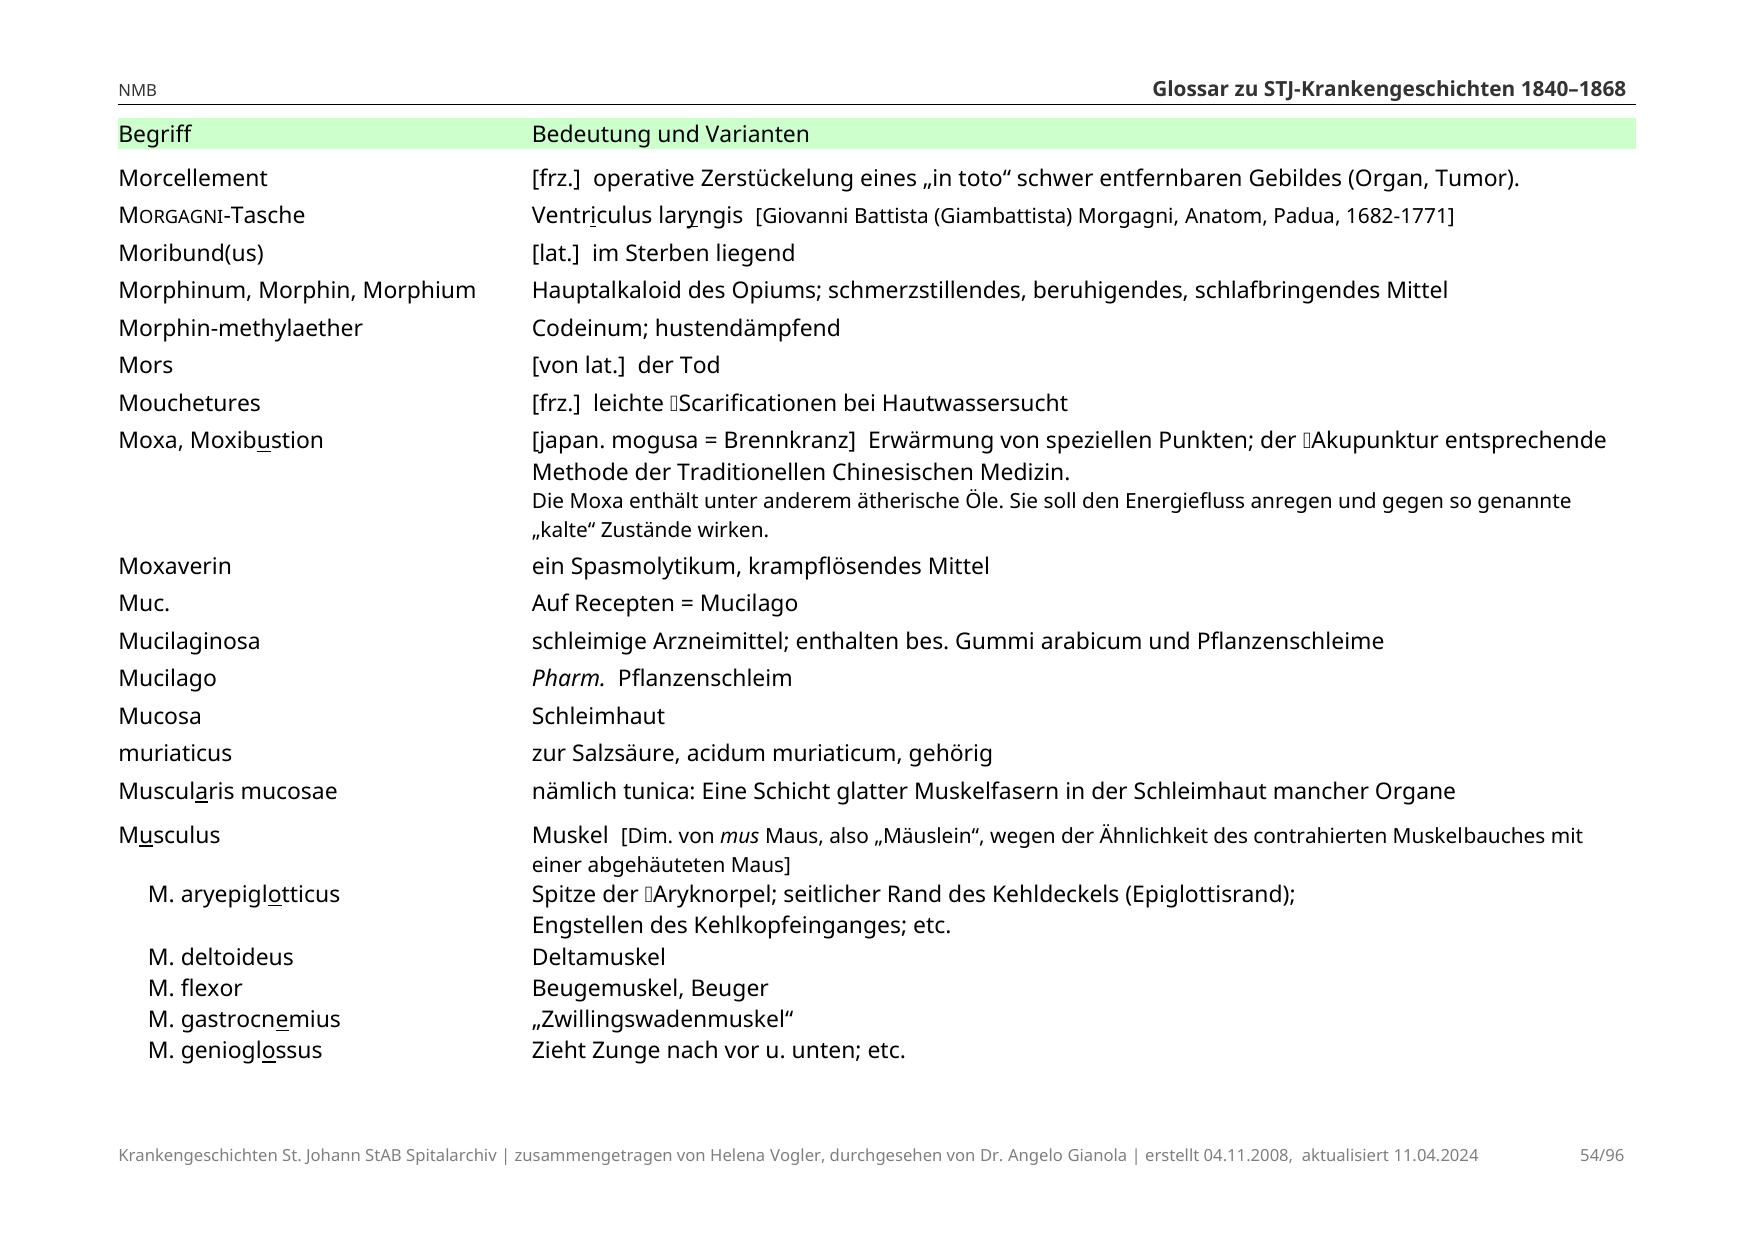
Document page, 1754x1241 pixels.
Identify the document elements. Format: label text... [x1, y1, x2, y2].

text M. aryepiglotticus Spitze der Aryknorpel; seitlicher Rand des Kehldeckels (Epiglottisrand); Engstellen des Kehlkopfeinganges; etc. [148, 878, 1630, 941]
text Morcellement [frz.] operative Zerstückelung eines „in toto“ schwer entfernbaren Gebildes (Organ, Tumor). [118, 162, 1630, 193]
text M. flexor Beugemuskel, Beuger [148, 972, 1630, 1003]
text Morphinum, Morphin, Morphium Hauptalkaloid des Opiums; schmerzstillendes, beruhigendes, schlafbringendes Mittel [118, 274, 1630, 305]
text Moxa, Moxibustion [japan. mogusa = Brennkranz] Erwärmung von speziellen Punkten; der Akupunktur entsprechende Methode der Traditionellen Chinesischen Medizin. Die Moxa enthält unter anderem ätherische Öle. Sie soll den Energiefluss anregen und gegen so genannte „kalte“ Zustände wirken. [118, 424, 1630, 543]
text M. genioglossus Zieht Zunge nach vor u. unten; etc. [148, 1034, 1630, 1066]
text Moribund(us) [lat.] im Sterben liegend [118, 237, 1630, 268]
text Musculus Muskel [Dim. von mus Maus, also „Mäuslein“, wegen der Ähnlichkeit des contrahierten Muskelbauches mit einer abgehäuteten Maus] [118, 818, 1630, 878]
text Muc. Auf Recepten = Mucilago [118, 587, 1630, 618]
text Morphin-methylaether Codeinum; hustendämpfend [118, 312, 1630, 343]
text M. gastrocnemius „Zwillingswadenmuskel“ [148, 1003, 1630, 1034]
text Muscularis mucosae nämlich tunica: Eine Schicht glatter Muskelfasern in der Schleimhaut mancher Organe [118, 775, 1630, 806]
text Mucosa Schleimhaut [118, 700, 1630, 731]
text Morgagni-Tasche Ventriculus laryngis [Giovanni Battista (Giambattista) Morgagni, Anatom, Padua, 1682-1771] [118, 199, 1630, 230]
text Mouchetures [frz.] leichte Scarificationen bei Hautwassersucht [118, 387, 1630, 418]
text Mors [von lat.] der Tod [118, 349, 1630, 380]
text muriaticus zur Salzsäure, acidum muriaticum, gehörig [118, 737, 1630, 768]
text Mucilaginosa schleimige Arzneimittel; enthalten bes. Gummi arabicum und Pflanzenschleime [118, 625, 1630, 656]
text M. deltoideus Deltamuskel [148, 941, 1630, 972]
text Moxaverin ein Spasmolytikum, krampflösendes Mittel [118, 550, 1630, 581]
text Mucilago Pharm. Pflanzenschleim [118, 662, 1630, 693]
